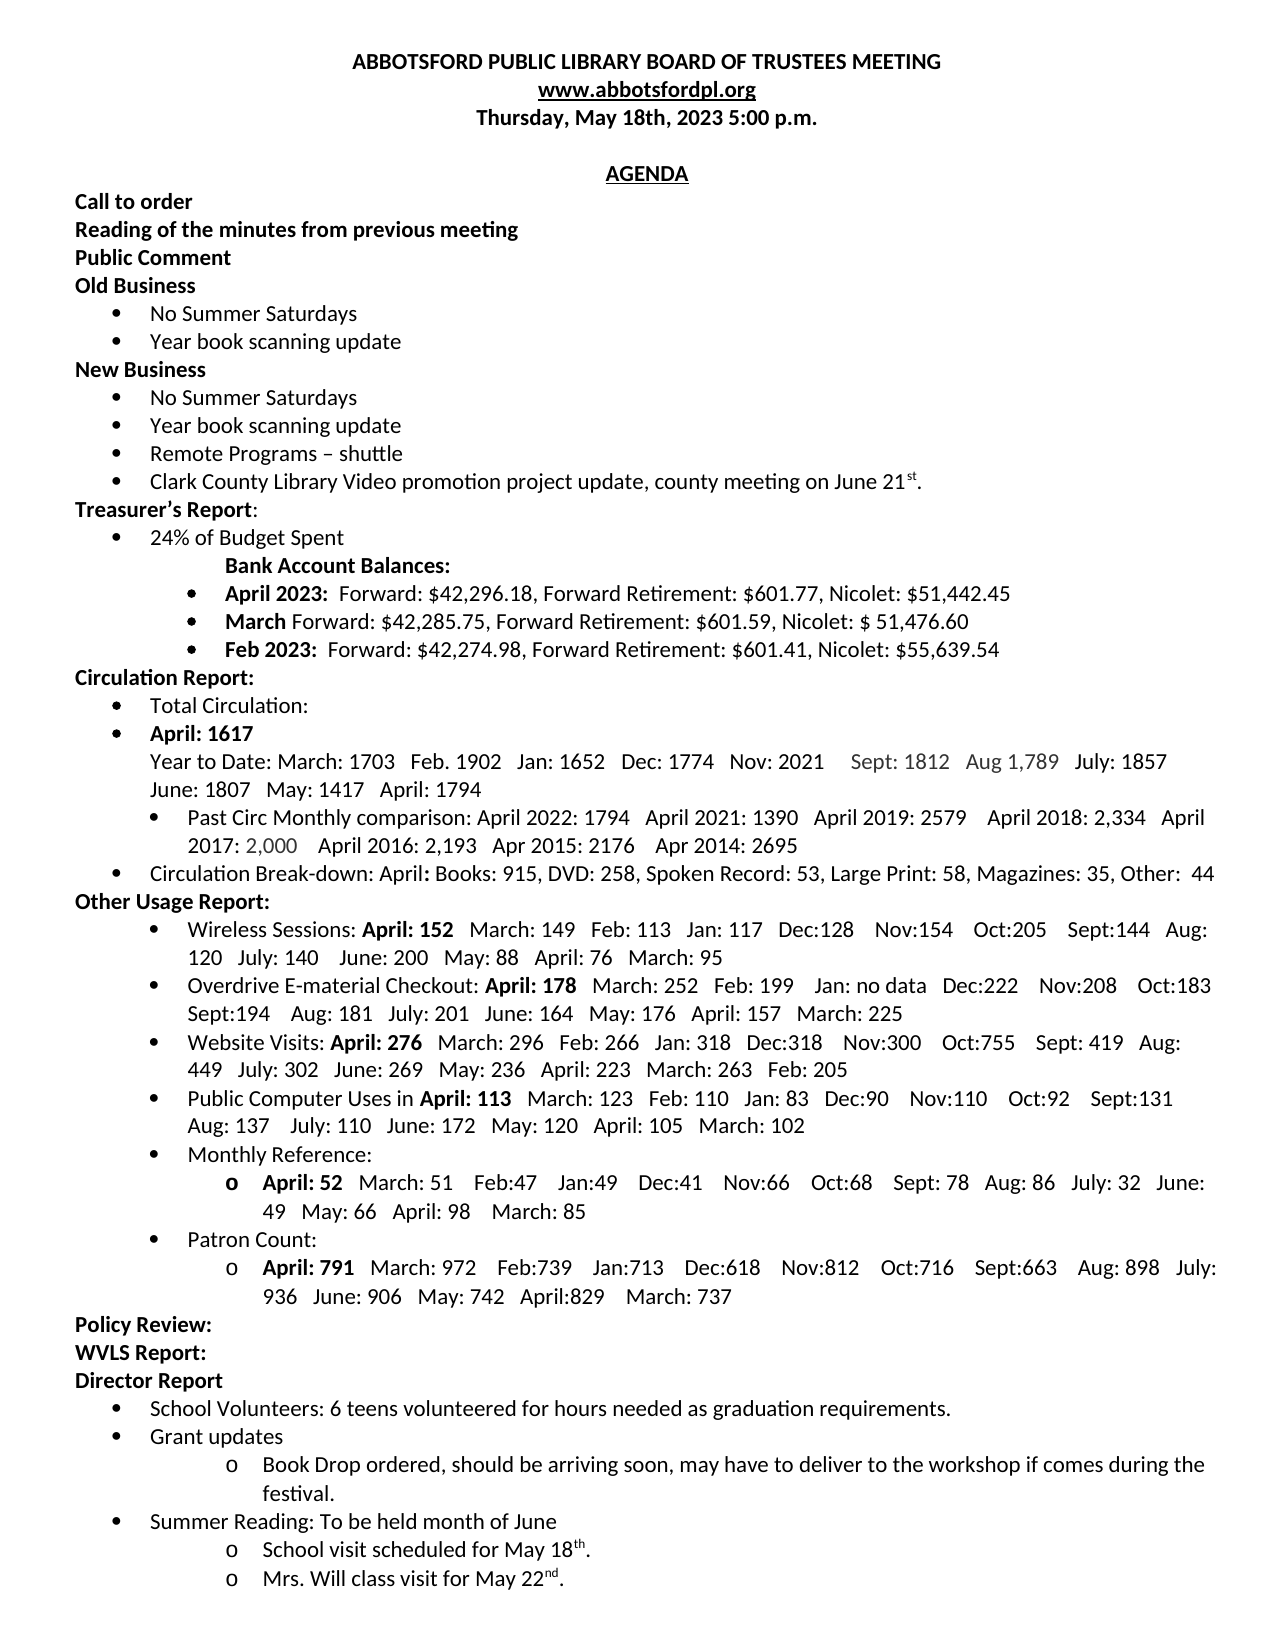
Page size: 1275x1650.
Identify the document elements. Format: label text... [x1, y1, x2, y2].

list Patron Count: [150, 1225, 1219, 1253]
text Public Comment [75, 243, 1219, 271]
text Circulation Report: [75, 663, 1219, 691]
list April: 791 March: 972 Feb:739 Jan:713 Dec:618 Nov:812 Oct:716 Sept:663 Aug: 898 July: 936 June: 906 May: 742 April:829 March: 737 [225, 1253, 1219, 1310]
text Thursday, May 18th, 2023 5:00 p.m. [75, 103, 1219, 131]
list Year book scanning update [112, 411, 1219, 439]
list April: 1617 [112, 719, 1219, 747]
text Other Usage Report: [75, 887, 1219, 916]
list Total Circulation: [112, 691, 1219, 719]
list Bank Account Balances: [225, 551, 1219, 579]
list No Summer Saturdays [112, 383, 1219, 411]
list April: 52 March: 51 Feb:47 Jan:49 Dec:41 Nov:66 Oct:68 Sept: 78 Aug: 86 July: 32 June: 49 May: 66 April: 98 March: 85 [225, 1168, 1219, 1225]
text Year to Date: March: 1703 Feb. 1902 Jan: 1652 Dec: 1774 Nov: 2021 Sept: 1812 Aug 1,789 July: 1857 June: 1807 May: 1417 April: 1794 [150, 747, 1219, 803]
list Clark County Library Video promotion project update, county meeting on June 21st. [112, 467, 1219, 495]
list Monthly Reference: [150, 1140, 1219, 1168]
list Past Circ Monthly comparison: April 2022: 1794 April 2021: 1390 April 2019: 2579 April 2018: 2,334 April 2017: 2,000 April 2016: 2,193 Apr 2015: 2176 Apr 2014: 2695 [150, 803, 1219, 859]
list School Volunteers: 6 teens volunteered for hours needed as graduation requirements. [112, 1394, 1219, 1422]
list Year book scanning update [112, 327, 1219, 355]
text Reading of the minutes from previous meeting [75, 215, 1219, 243]
list March Forward: $42,285.75, Forward Retirement: $601.59, Nicolet: $ 51,476.60 [187, 607, 1219, 635]
list Public Computer Uses in April: 113 March: 123 Feb: 110 Jan: 83 Dec:90 Nov:110 Oct:92 Sept:131 Aug: 137 July: 110 June: 172 May: 120 April: 105 March: 102 [150, 1084, 1219, 1140]
text Director Report [75, 1366, 1219, 1394]
list Mrs. Will class visit for May 22nd. [225, 1564, 1219, 1594]
list Circulation Break-down: April: Books: 915, DVD: 258, Spoken Record: 53, Large Print: 58, Magazines: 35, Other: 44 [112, 859, 1219, 887]
list School visit scheduled for May 18th. [225, 1535, 1219, 1564]
list Summer Reading: To be held month of June [112, 1507, 1219, 1535]
text www.abbotsfordpl.org [75, 75, 1219, 103]
list Book Drop ordered, should be arriving soon, may have to deliver to the workshop if comes during the festival. [225, 1450, 1219, 1507]
list Website Visits: April: 276 March: 296 Feb: 266 Jan: 318 Dec:318 Nov:300 Oct:755 Sept: 419 Aug: 449 July: 302 June: 269 May: 236 April: 223 March: 263 Feb: 205 [150, 1028, 1219, 1084]
text AGENDA [75, 159, 1219, 187]
list Feb 2023: Forward: $42,274.98, Forward Retirement: $601.41, Nicolet: $55,639.54 [187, 635, 1219, 663]
text Call to order [75, 187, 1219, 215]
list 24% of Budget Spent [112, 523, 1219, 551]
list April 2023: Forward: $42,296.18, Forward Retirement: $601.77, Nicolet: $51,442.45 [187, 579, 1219, 607]
text New Business [75, 355, 1219, 383]
text ABBOTSFORD PUBLIC LIBRARY BOARD OF TRUSTEES MEETING [75, 47, 1219, 75]
text Policy Review: [75, 1310, 1219, 1338]
list Grant updates [112, 1422, 1219, 1450]
text Old Business [75, 271, 1219, 299]
text Treasurer’s Report: [75, 495, 1219, 523]
list Wireless Sessions: April: 152 March: 149 Feb: 113 Jan: 117 Dec:128 Nov:154 Oct:205 Sept:144 Aug: 120 July: 140 June: 200 May: 88 April: 76 March: 95 [150, 916, 1219, 972]
list Overdrive E-material Checkout: April: 178 March: 252 Feb: 199 Jan: no data Dec:222 Nov:208 Oct:183 Sept:194 Aug: 181 July: 201 June: 164 May: 176 April: 157 March: 225 [150, 972, 1219, 1028]
text WVLS Report: [75, 1338, 1219, 1366]
list Remote Programs – shuttle [112, 439, 1219, 467]
list No Summer Saturdays [112, 299, 1219, 327]
